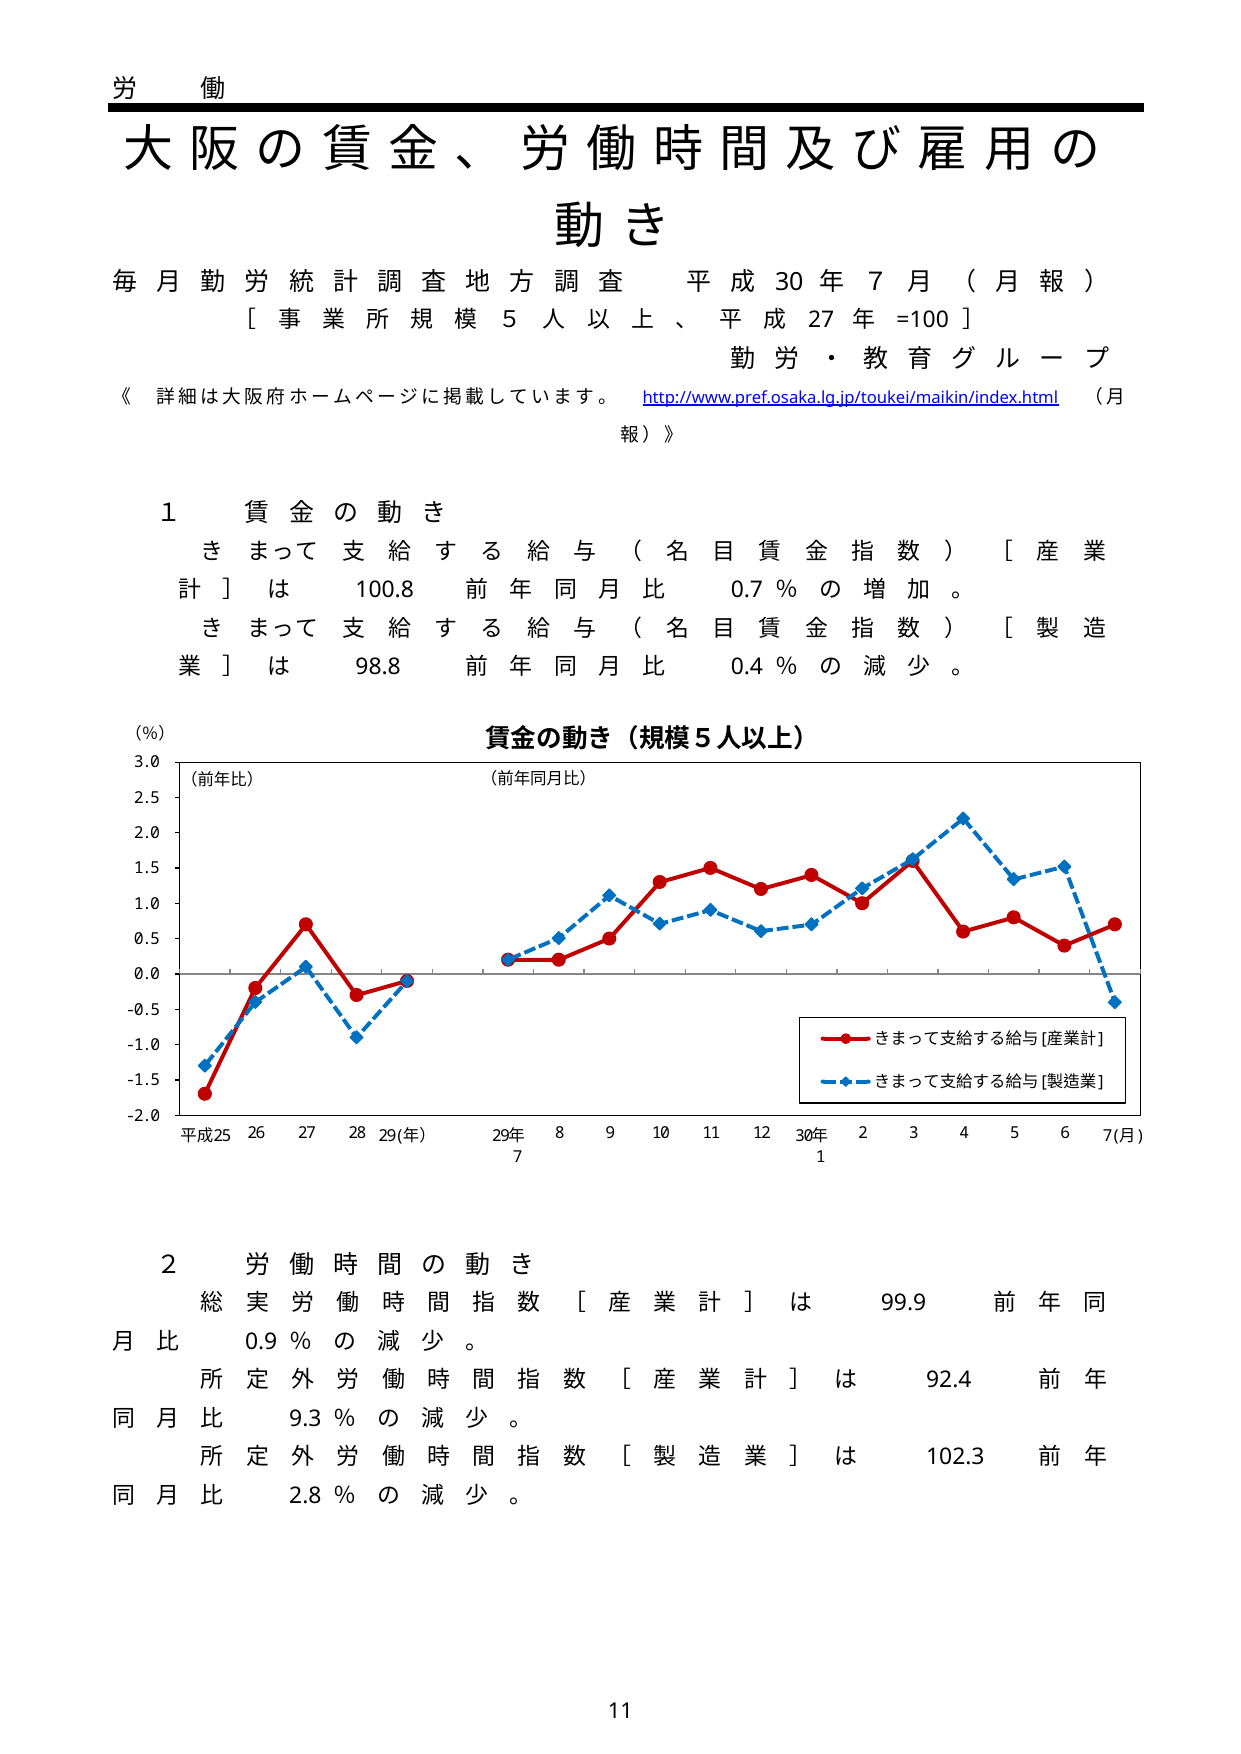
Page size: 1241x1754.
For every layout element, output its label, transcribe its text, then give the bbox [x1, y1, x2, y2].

text きまって支給する給与（名目賃金指数）［産業計］は 100.8 前年同月比 0.7％の増加。 [171, 530, 1128, 607]
text ２ 労働時間の動き [142, 1243, 1128, 1281]
text 勤労・教育グループ [112, 337, 1128, 376]
text 所定外労働時間指数［製造業］は 102.3 前年同月比 2.8％の減少。 [112, 1436, 1128, 1513]
text 《 詳細は大阪府ホームページに掲載しています。 http://www.pref.osaka.lg.jp/toukei/maikin/index.html （月報）》 [112, 376, 1128, 453]
text 大阪の賃金、労働時間及び雇用の動き [112, 112, 1128, 260]
text 毎月勤労統計調査地方調査 平成30年７月（月報）［事業所規模５人以上、平成27年=100］ [112, 260, 1128, 337]
text 所定外労働時間指数［産業計］は 92.4 前年同月比 9.3％の減少。 [112, 1358, 1128, 1436]
text きまって支給する給与（名目賃金指数）［製造業］は 98.8 前年同月比 0.4％の減少。 [171, 607, 1128, 684]
text 労 働 [112, 67, 1121, 103]
text 総実労働時間指数［産業計］は 99.9 前年同月比 0.9％の減少。 [112, 1281, 1128, 1358]
text １ 賃金の動き [112, 491, 1128, 530]
